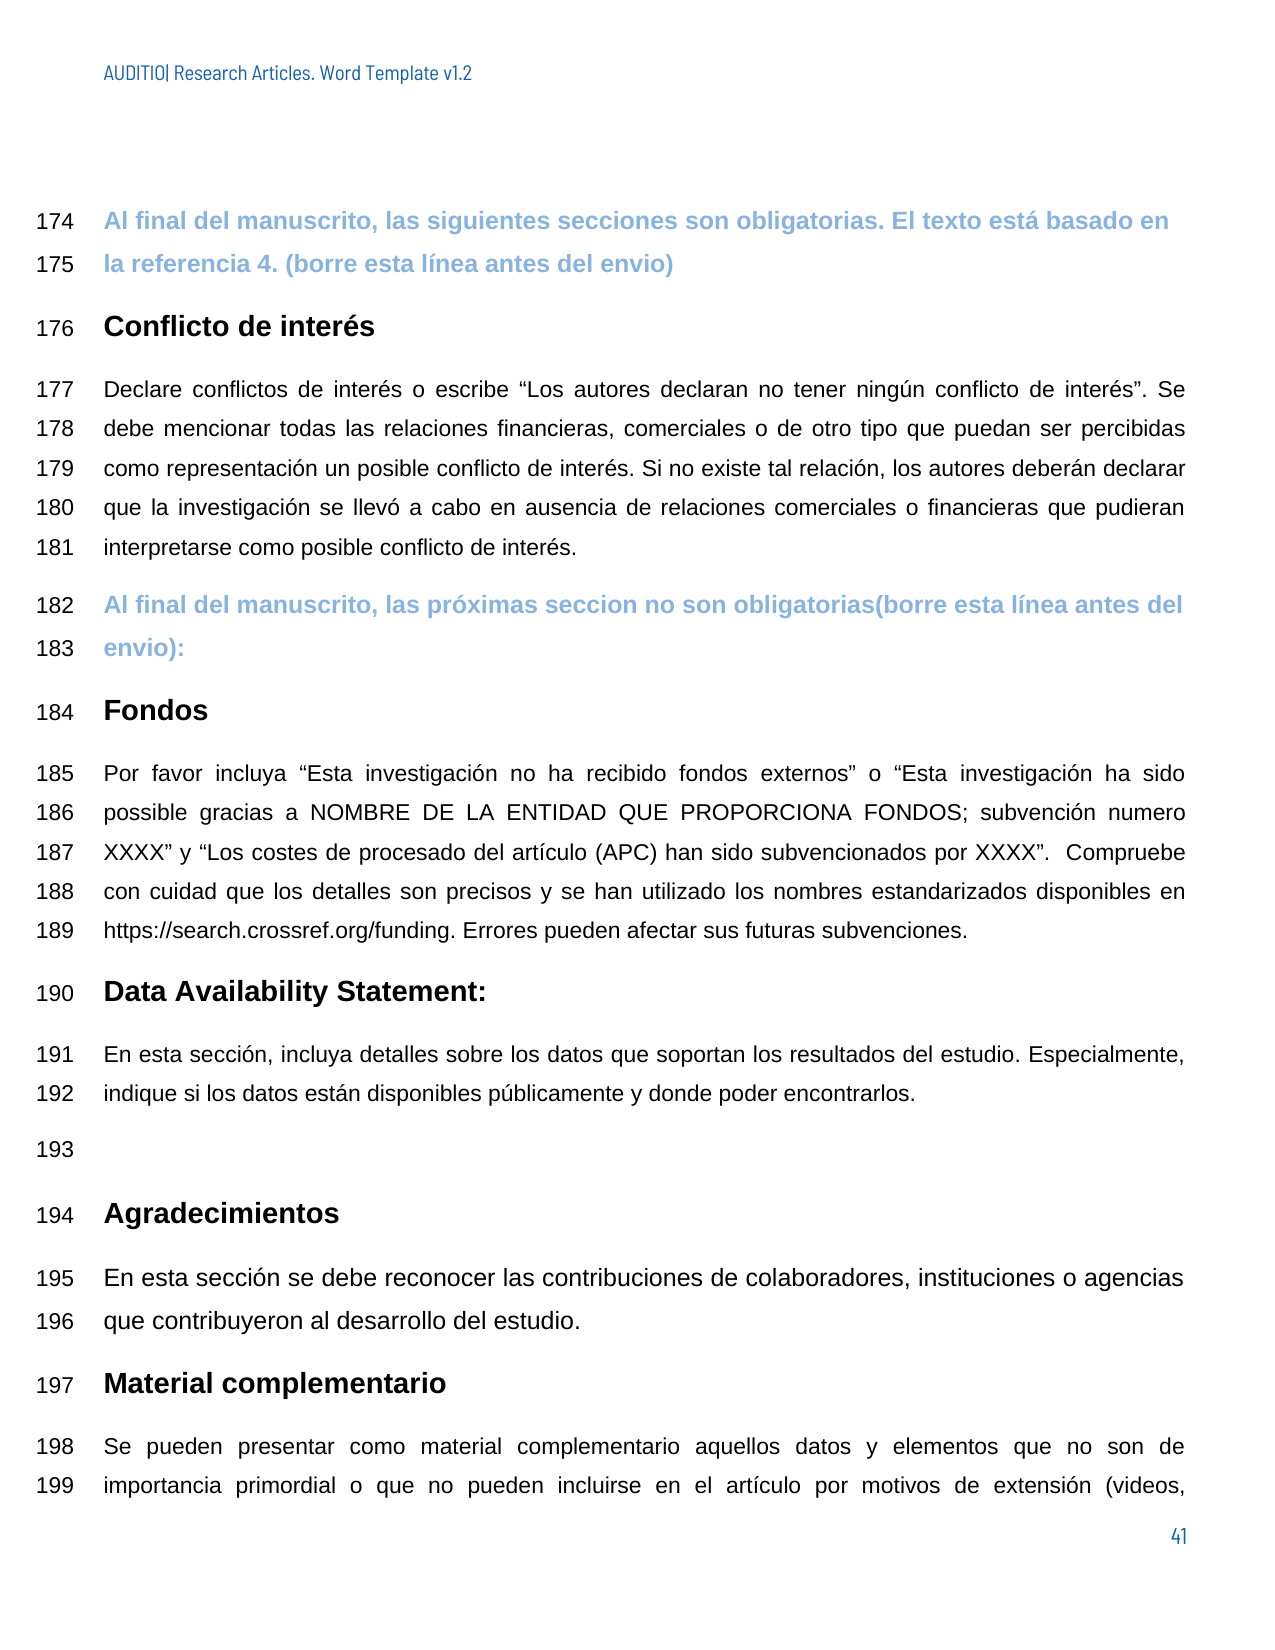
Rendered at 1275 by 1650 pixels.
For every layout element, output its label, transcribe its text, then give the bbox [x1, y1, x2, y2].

text Por favor incluya “Esta investigación no ha recibido fondos externos” o “Esta investigación ha sido possible gracias a NOMBRE DE LA ENTIDAD QUE PROPORCIONA FONDOS; subvención numero XXXX” y “Los costes de procesado del artículo (APC) han sido subvencionados por XXXX”. Compruebe con cuidad que los detalles son precisos y se han utilizado los nombres estandarizados disponibles en https://search.crossref.org/funding. Errores pueden afectar sus futuras subvenciones. [103, 759, 1186, 944]
text Material complementario [103, 1366, 1186, 1399]
text En esta sección se debe reconocer las contribuciones de colaboradores, instituciones o agencias que contribuyeron al desarrollo del estudio. [103, 1263, 1186, 1335]
text Data Availability Statement: [103, 973, 1186, 1007]
text Al final del manuscrito, las próximas seccion no son obligatorias(borre esta línea antes del envio): [103, 589, 1186, 661]
text Al final del manuscrito, las siguientes secciones son obligatorias. El texto está basado en la referencia 4. (borre esta línea antes del envio) [103, 206, 1186, 277]
text Fondos [103, 692, 1186, 726]
text Declare conflictos de interés o escribe “Los autores declaran no tener ningún conflicto de interés”. Se debe mencionar todas las relaciones financieras, comerciales o de otro tipo que puedan ser percibidas como representación un posible conflicto de interés. Si no existe tal relación, los autores deberán declarar que la investigación se llevó a cabo en ausencia de relaciones comerciales o financieras que pudieran interpretarse como posible conflicto de interés. [103, 376, 1186, 560]
text Conflicto de interés [103, 308, 1186, 342]
text Agradecimientos [103, 1196, 1186, 1229]
text En esta sección, incluya detalles sobre los datos que soportan los resultados del estudio. Especialmente, indique si los datos están disponibles públicamente y donde poder encontrarlos. [103, 1041, 1186, 1106]
